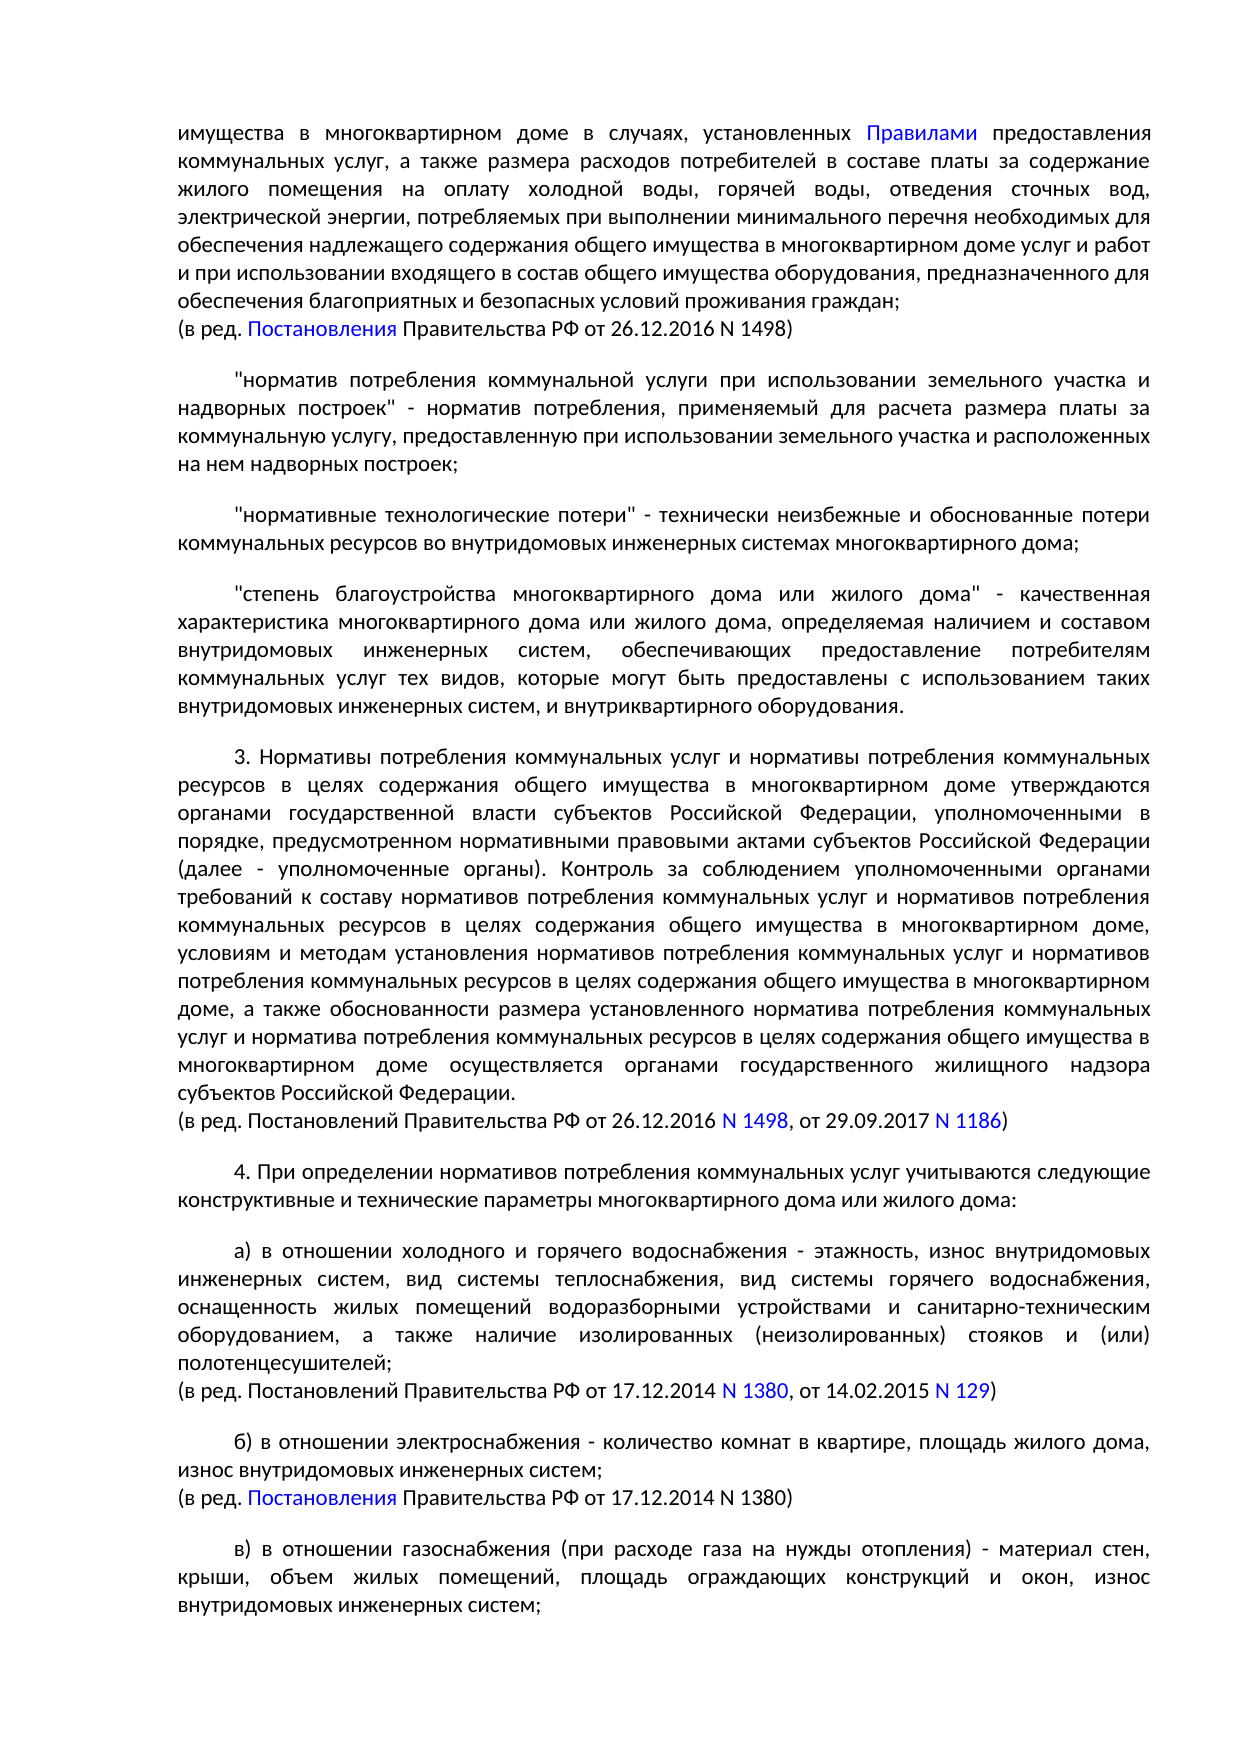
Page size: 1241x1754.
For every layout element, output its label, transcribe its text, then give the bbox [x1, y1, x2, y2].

text (в ред. Постановления Правительства РФ от 26.12.2016 N 1498) [177, 314, 1152, 342]
text б) в отношении электроснабжения - количество комнат в квартире, площадь жилого дома, износ внутридомовых инженерных систем; [177, 1427, 1152, 1483]
text 4. При определении нормативов потребления коммунальных услуг учитываются следующие конструктивные и технические параметры многоквартирного дома или жилого дома: [177, 1157, 1152, 1213]
text (в ред. Постановления Правительства РФ от 17.12.2014 N 1380) [177, 1483, 1152, 1511]
text в) в отношении газоснабжения (при расходе газа на нужды отопления) - материал стен, крыши, объем жилых помещений, площадь ограждающих конструкций и окон, износ внутридомовых инженерных систем; [177, 1534, 1152, 1618]
text "нормативные технологические потери" - технически неизбежные и обоснованные потери коммунальных ресурсов во внутридомовых инженерных системах многоквартирного дома; [177, 500, 1152, 556]
text а) в отношении холодного и горячего водоснабжения - этажность, износ внутридомовых инженерных систем, вид системы теплоснабжения, вид системы горячего водоснабжения, оснащенность жилых помещений водоразборными устройствами и санитарно-техническим оборудованием, а также наличие изолированных (неизолированных) стояков и (или) полотенцесушителей; [177, 1236, 1152, 1376]
text "норматив потребления коммунальной услуги при использовании земельного участка и надворных построек" - норматив потребления, применяемый для расчета размера платы за коммунальную услугу, предоставленную при использовании земельного участка и расположенных на нем надворных построек; [177, 365, 1152, 477]
text (в ред. Постановлений Правительства РФ от 26.12.2016 N 1498, от 29.09.2017 N 1186) [177, 1106, 1152, 1134]
text 3. Нормативы потребления коммунальных услуг и нормативы потребления коммунальных ресурсов в целях содержания общего имущества в многоквартирном доме утверждаются органами государственной власти субъектов Российской Федерации, уполномоченными в порядке, предусмотренном нормативными правовыми актами субъектов Российской Федерации (далее - уполномоченные органы). Контроль за соблюдением уполномоченными органами требований к составу нормативов потребления коммунальных услуг и нормативов потребления коммунальных ресурсов в целях содержания общего имущества в многоквартирном доме, условиям и методам установления нормативов потребления коммунальных услуг и нормативов потребления коммунальных ресурсов в целях содержания общего имущества в многоквартирном доме, а также обоснованности размера установленного норматива потребления коммунальных услуг и норматива потребления коммунальных ресурсов в целях содержания общего имущества в многоквартирном доме осуществляется органами государственного жилищного надзора субъектов Российской Федерации. [177, 742, 1152, 1106]
text (в ред. Постановлений Правительства РФ от 17.12.2014 N 1380, от 14.02.2015 N 129) [177, 1376, 1152, 1404]
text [177, 118, 1152, 314]
text "степень благоустройства многоквартирного дома или жилого дома" - качественная характеристика многоквартирного дома или жилого дома, определяемая наличием и составом внутридомовых инженерных систем, обеспечивающих предоставление потребителям коммунальных услуг тех видов, которые могут быть предоставлены с использованием таких внутридомовых инженерных систем, и внутриквартирного оборудования. [177, 579, 1152, 719]
